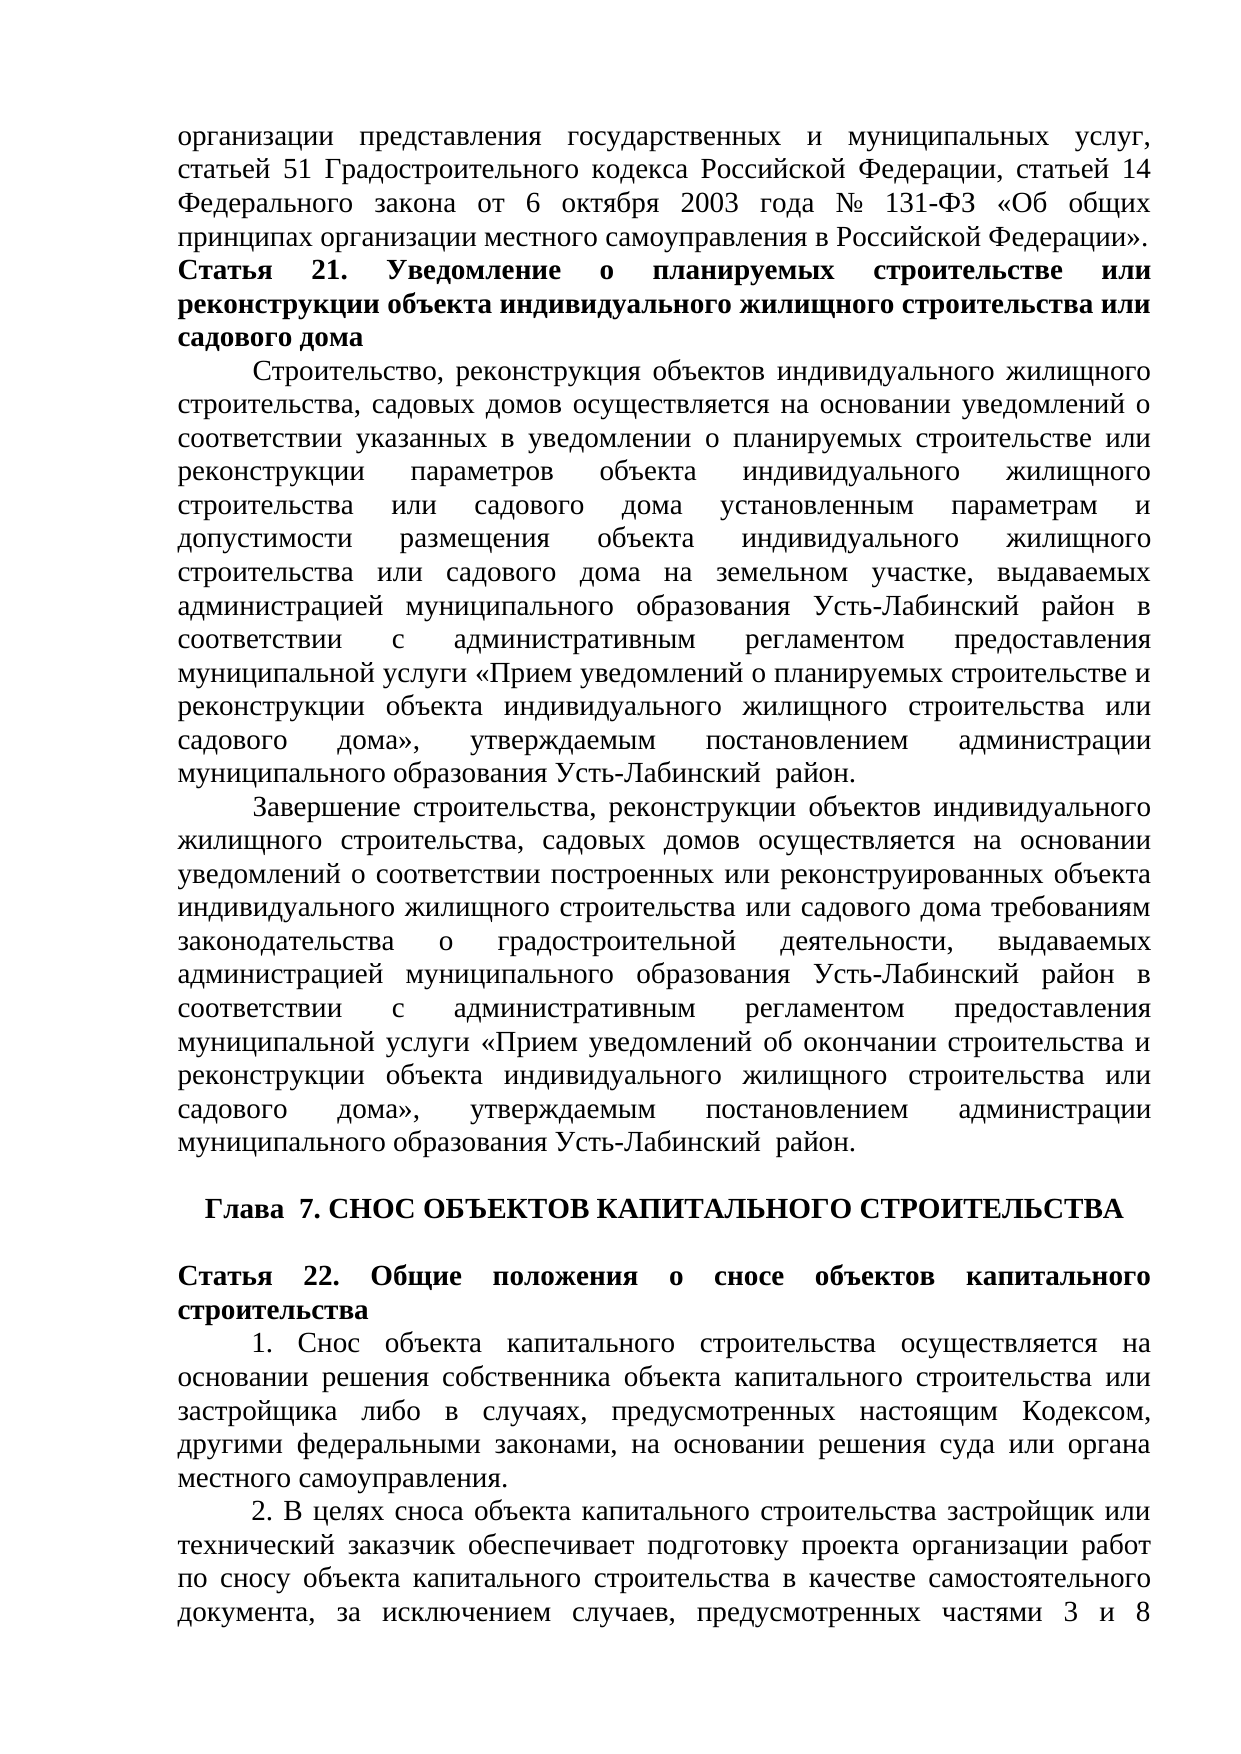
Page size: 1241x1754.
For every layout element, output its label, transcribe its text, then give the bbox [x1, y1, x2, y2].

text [177, 1493, 1152, 1627]
text Завершение строительства, реконструкции объектов индивидуального жилищного строительства, садовых домов осуществляется на основании уведомлений о соответствии построенных или реконструированных объекта индивидуального жилищного строительства или садового дома требованиям законодательства о градостроительной деятельности, выдаваемых администрацией муниципального образования Усть-Лабинский район в соответствии с административным регламентом предоставления муниципальной услуги «Прием уведомлений об окончании строительства и реконструкции объекта индивидуального жилищного строительства или садового дома», утверждаемым постановлением администрации муниципального образования Усть-Лабинский район. [177, 789, 1152, 1158]
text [177, 118, 1152, 252]
text Статья 21. Уведомление о планируемых строительстве или реконструкции объекта индивидуального жилищного строительства или садового дома [177, 252, 1152, 353]
text Глава 7. СНОС ОБЪЕКТОВ КАПИТАЛЬНОГО СТРОИТЕЛЬСТВА [177, 1191, 1152, 1225]
text 1. Снос объекта капитального строительства осуществляется на основании решения собственника объекта капитального строительства или застройщика либо в случаях, предусмотренных настоящим Кодексом, другими федеральными законами, на основании решения суда или органа местного самоуправления. [177, 1326, 1152, 1493]
text Строительство, реконструкция объектов индивидуального жилищного строительства, садовых домов осуществляется на основании уведомлений о соответствии указанных в уведомлении о планируемых строительстве или реконструкции параметров объекта индивидуального жилищного строительства или садового дома установленным параметрам и допустимости размещения объекта индивидуального жилищного строительства или садового дома на земельном участке, выдаваемых администрацией муниципального образования Усть-Лабинский район в соответствии с административным регламентом предоставления муниципальной услуги «Прием уведомлений о планируемых строительстве и реконструкции объекта индивидуального жилищного строительства или садового дома», утверждаемым постановлением администрации муниципального образования Усть-Лабинский район. [177, 353, 1152, 789]
text Статья 22. Общие положения о сносе объектов капитального строительства [177, 1258, 1152, 1326]
